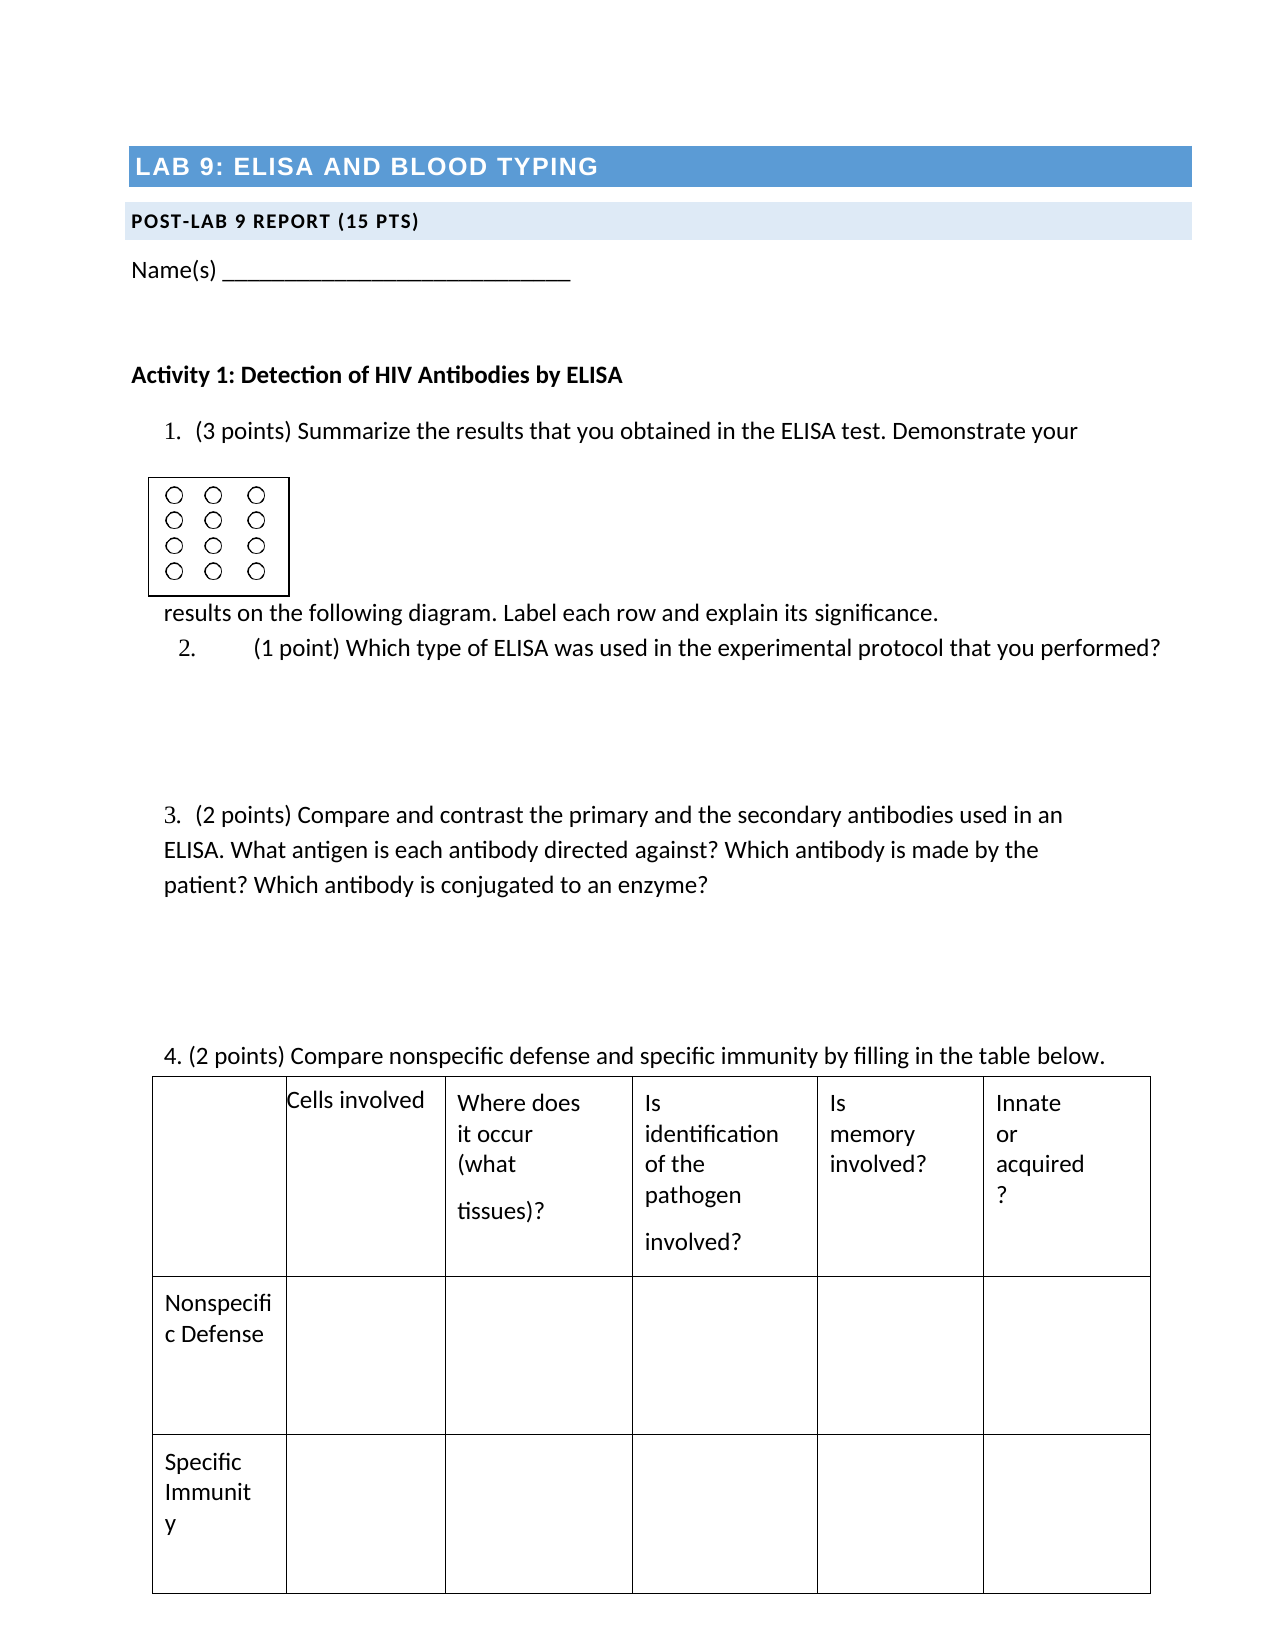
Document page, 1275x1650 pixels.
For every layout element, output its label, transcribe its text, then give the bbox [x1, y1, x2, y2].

subtitle Lab 9: elisa and blood typing [135, 152, 1185, 181]
picture [204, 511, 222, 529]
picture [247, 486, 265, 504]
picture [247, 537, 265, 554]
table_cell [633, 1277, 817, 1434]
picture [165, 537, 183, 554]
table_cell [984, 1435, 1150, 1592]
list (1 point) Which type of ELISA was used in the experimental protocol that you performed? [178, 632, 1185, 662]
list (2 points) Compare and contrast the primary and the secondary antibodies used in an ELISA. What antigen is each antibody directed against? Which antibody is made by the patient? Which antibody is conjugated to an enzyme? [163, 799, 1097, 900]
table_cell [446, 1277, 632, 1434]
table_cell Nonspecific Defense [153, 1277, 286, 1434]
list 4. (2 points) Compare nonspecific defense and specific immunity by filling in the table below. [163, 1040, 1185, 1071]
table_cell [633, 1435, 817, 1592]
table_cell [287, 1435, 445, 1592]
table_header Where does it occur (what tissues)? [446, 1077, 632, 1276]
picture [247, 562, 265, 580]
table_header Innate or acquired? [984, 1077, 1150, 1276]
table_cell [287, 1277, 445, 1434]
picture [204, 486, 222, 504]
table_header [153, 1077, 286, 1276]
picture [204, 537, 222, 554]
subtitle Post-Lab 9 Report (15 pts) [131, 208, 1185, 233]
picture [204, 562, 222, 580]
picture [247, 511, 265, 529]
text Name(s) ____________________________ [103, 254, 1185, 284]
table_cell [818, 1435, 983, 1592]
table_cell [984, 1277, 1150, 1434]
table_cell [446, 1435, 632, 1592]
text Activity 1: Detection of HIV Antibodies by ELISA [131, 360, 1185, 390]
table_header Cells involved [287, 1077, 445, 1276]
table_header Is memory involved? [818, 1077, 983, 1276]
table_header Is identification of the pathogen involved? [633, 1077, 817, 1276]
picture [165, 562, 183, 580]
picture [165, 511, 183, 529]
picture [165, 486, 183, 504]
table_cell [818, 1277, 983, 1434]
table_cell Specific Immunity [153, 1435, 286, 1592]
list (3 points) Summarize the results that you obtained in the ELISA test. Demonstrate your results on the following diagram. Label each row and explain its significance. [163, 416, 1096, 627]
